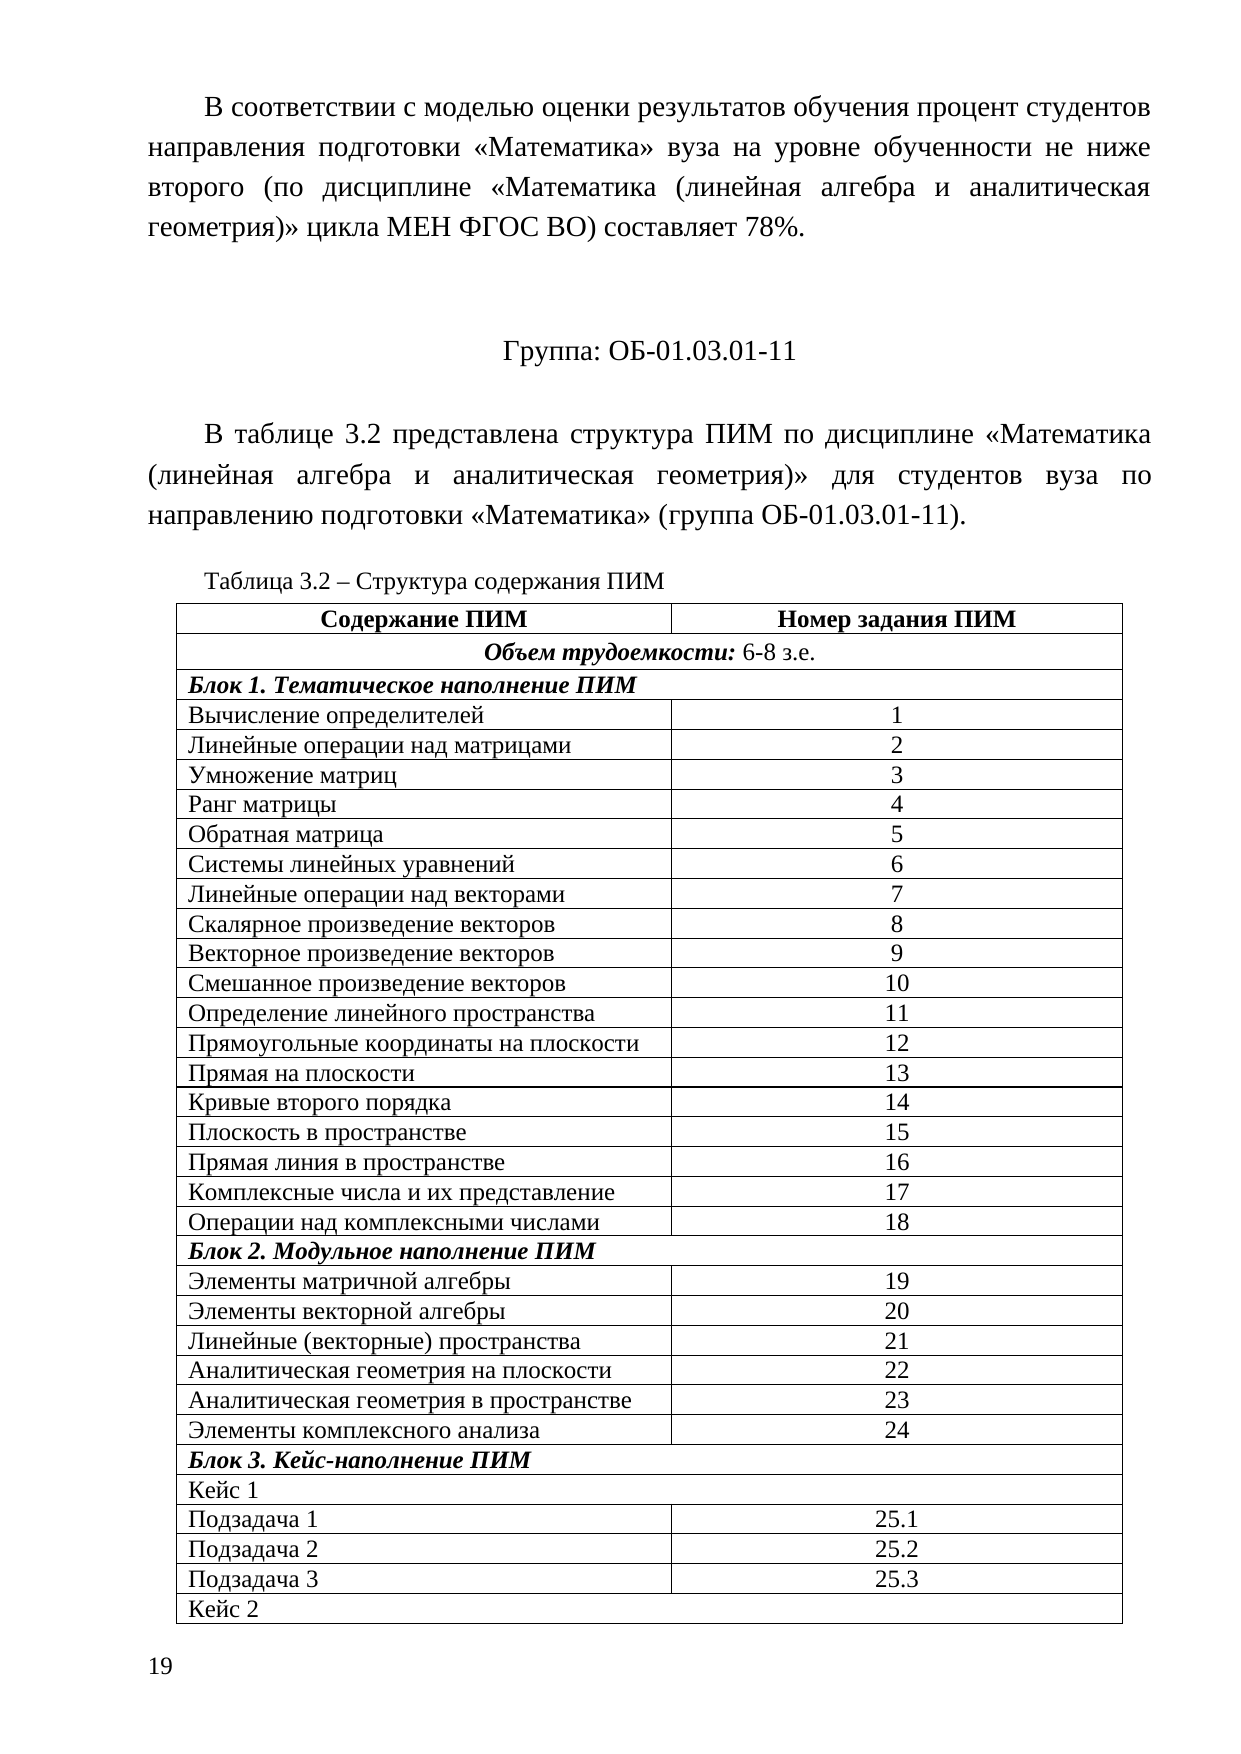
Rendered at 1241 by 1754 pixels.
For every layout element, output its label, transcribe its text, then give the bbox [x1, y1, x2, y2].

table_cell Кривые второго порядка [177, 1088, 671, 1116]
table_cell 12 [672, 1028, 1122, 1057]
table_cell Вычисление определителей [177, 700, 671, 729]
table_cell Элементы матричной алгебры [177, 1266, 671, 1295]
table_cell 6 [672, 849, 1122, 878]
table_header Содержание ПИМ [177, 604, 671, 633]
table_cell Подзадача 3 [177, 1564, 671, 1593]
table_cell Ранг матрицы [177, 790, 671, 818]
table_cell 7 [672, 879, 1122, 908]
text Таблица 3.2 – Структура содержания ПИМ [148, 566, 1152, 595]
table_cell 23 [672, 1385, 1122, 1414]
table_cell 8 [672, 909, 1122, 937]
table_cell Определение линейного пространства [177, 998, 671, 1027]
table_cell 18 [672, 1207, 1122, 1235]
table_cell Подзадача 1 [177, 1505, 671, 1533]
table_cell 20 [672, 1296, 1122, 1325]
table_cell 24 [672, 1415, 1122, 1444]
table_cell 25.3 [672, 1564, 1122, 1593]
table_cell Подзадача 2 [177, 1534, 671, 1563]
table_cell 17 [672, 1177, 1122, 1206]
table_cell 9 [672, 939, 1122, 967]
table_cell 13 [672, 1058, 1122, 1086]
table_cell Элементы комплексного анализа [177, 1415, 671, 1444]
table_cell 19 [672, 1266, 1122, 1295]
table_cell 15 [672, 1117, 1122, 1146]
table_cell Линейные операции над векторами [177, 879, 671, 908]
table_header Номер задания ПИМ [672, 604, 1122, 633]
table_cell Аналитическая геометрия на плоскости [177, 1356, 671, 1384]
table_cell Кейс 1 [177, 1475, 1122, 1503]
table_cell Кейс 2 [177, 1594, 1122, 1623]
text В соответствии с моделью оценки результатов обучения процент студентов направления подготовки «Математика» вуза на уровне обученности не ниже второго (по дисциплине «Математика (линейная алгебра и аналитическая геометрия)» цикла МЕН ФГОС ВО) составляет 78%. [148, 89, 1152, 243]
table_cell 21 [672, 1326, 1122, 1354]
table_cell Плоскость в пространстве [177, 1117, 671, 1146]
table_cell Блок 1. Тематическое наполнение ПИМ [177, 670, 1122, 699]
table_cell Смешанное произведение векторов [177, 968, 671, 997]
table_cell Аналитическая геометрия в пространстве [177, 1385, 671, 1414]
table_cell Элементы векторной алгебры [177, 1296, 671, 1325]
table_cell Операции над комплексными числами [177, 1207, 671, 1235]
table_cell Обратная матрица [177, 819, 671, 848]
table_cell Системы линейных уравнений [177, 849, 671, 878]
table_cell 16 [672, 1147, 1122, 1176]
table_cell 3 [672, 760, 1122, 788]
table_cell 4 [672, 790, 1122, 818]
table_cell Линейные (векторные) пространства [177, 1326, 671, 1354]
table_cell 2 [672, 730, 1122, 759]
table_cell Комплексные числа и их представление [177, 1177, 671, 1206]
text В таблице 3.2 представлена структура ПИМ по дисциплине «Математика (линейная алгебра и аналитическая геометрия)» для студентов вуза по направлению подготовки «Математика» (группа ОБ-01.03.01-11). [148, 417, 1152, 531]
table_cell Умножение матриц [177, 760, 671, 788]
table_cell Блок 2. Модульное наполнение ПИМ [177, 1236, 1122, 1265]
table_cell Блок 3. Кейс-наполнение ПИМ [177, 1445, 1122, 1474]
table_cell 25.2 [672, 1534, 1122, 1563]
table_cell 14 [672, 1088, 1122, 1116]
table_cell Прямоугольные координаты на плоскости [177, 1028, 671, 1057]
table_cell 5 [672, 819, 1122, 848]
table_cell Объем трудоемкости: 6-8 з.е. [177, 634, 1122, 669]
table_cell 1 [672, 700, 1122, 729]
table_cell Векторное произведение векторов [177, 939, 671, 967]
table_cell Скалярное произведение векторов [177, 909, 671, 937]
table_cell 22 [672, 1356, 1122, 1384]
table_cell Линейные операции над матрицами [177, 730, 671, 759]
table_cell 25.1 [672, 1505, 1122, 1533]
table_cell Прямая линия в пространстве [177, 1147, 671, 1176]
table_cell 10 [672, 968, 1122, 997]
text Группа: ОБ-01.03.01-11 [148, 333, 1152, 366]
table_cell 11 [672, 998, 1122, 1027]
table_cell Прямая на плоскости [177, 1058, 671, 1086]
